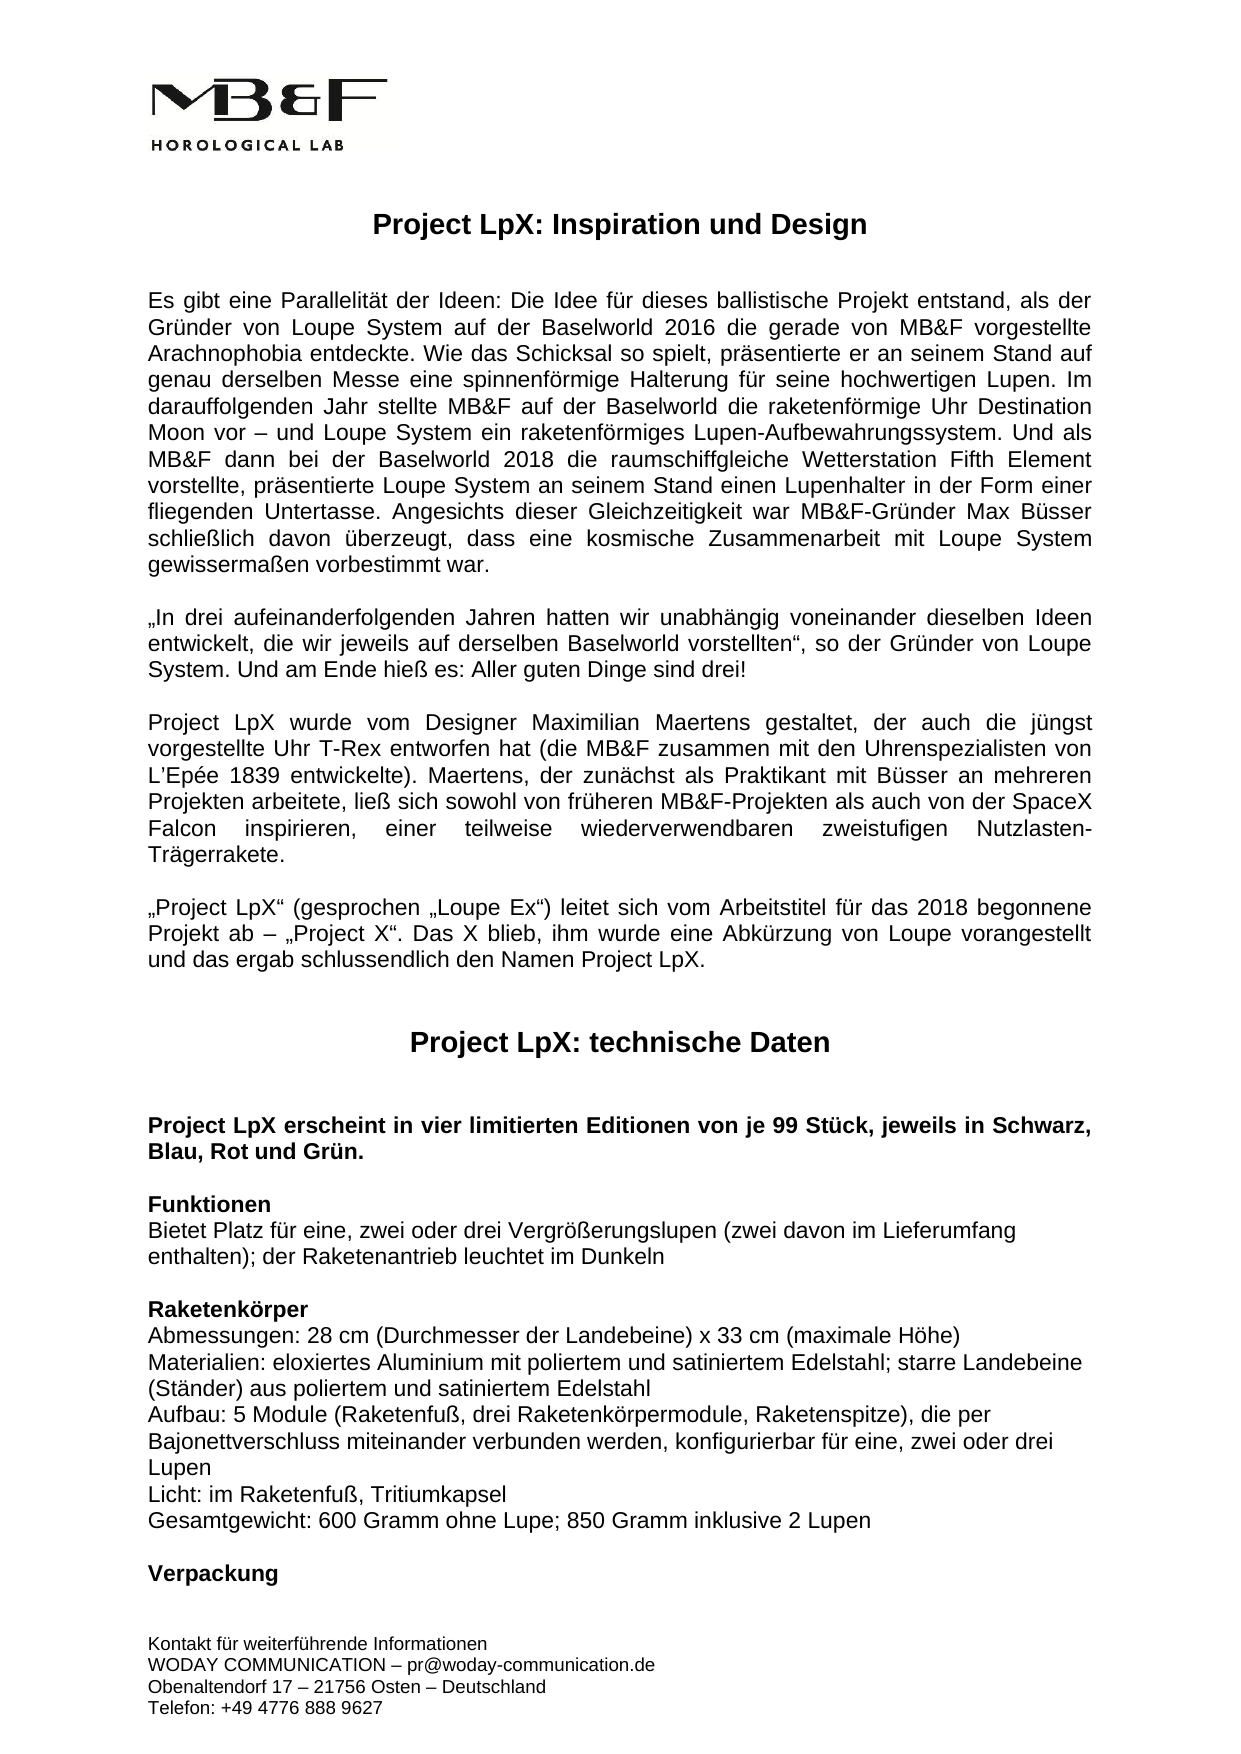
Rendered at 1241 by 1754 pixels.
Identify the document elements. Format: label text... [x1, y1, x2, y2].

text Es gibt eine Parallelität der Ideen: Die Idee für dieses ballistische Projekt entstand, als der Gründer von Loupe System auf der Baselworld 2016 die gerade von MB&F vorgestellte Arachnophobia entdeckte. Wie das Schicksal so spielt, präsentierte er an seinem Stand auf genau derselben Messe eine spinnenförmige Halterung für seine hochwertigen Lupen. Im darauffolgenden Jahr stellte MB&F auf der Baselworld die raketenförmige Uhr Destination Moon vor – und Loupe System ein raketenförmiges Lupen-Aufbewahrungssystem. Und als MB&F dann bei der Baselworld 2018 die raumschiffgleiche Wetterstation Fifth Element vorstellte, präsentierte Loupe System an seinem Stand einen Lupenhalter in der Form einer fliegenden Untertasse. Angesichts dieser Gleichzeitigkeit war MB&F-Gründer Max Büsser schließlich davon überzeugt, dass eine kosmische Zusammenarbeit mit Loupe System gewissermaßen vorbestimmt war. [148, 287, 1093, 577]
text Verpackung [148, 1559, 1093, 1586]
text Project LpX wurde vom Designer Maximilian Maertens gestaltet, der auch die jüngst vorgestellte Uhr T-Rex entworfen hat (die MB&F zusammen mit den Uhrenspezialisten von L’Epée 1839 entwickelte). Maertens, der zunächst als Praktikant mit Büsser an mehreren Projekten arbeitete, ließ sich sowohl von früheren MB&F-Projekten als auch von der SpaceX Falcon inspirieren, einer teilweise wiederverwendbaren zweistufigen Nutzlasten-Trägerrakete. [148, 788, 1093, 867]
text Project LpX: Inspiration und Design [148, 207, 1093, 240]
text Funktionen [148, 1191, 1093, 1217]
text Raketenkörper [148, 1296, 1093, 1322]
text „Project LpX“ (gesprochen „Loupe Ex“) leitet sich vom Arbeitstitel für das 2018 begonnene Projekt ab – „Project X“. Das X blieb, ihm wurde eine Abkürzung von Loupe vorangestellt und das ergab schlussendlich den Namen Project LpX. [148, 893, 1093, 973]
text Gesamtgewicht: 600 Gramm ohne Lupe; 850 Gramm inklusive 2 Lupen [148, 1507, 1093, 1533]
text „In drei aufeinanderfolgenden Jahren hatten wir unabhängig voneinander dieselben Ideen entwickelt, die wir jeweils auf derselben Baselworld vorstellten“, so der Gründer von Loupe System. Und am Ende hieß es: Aller guten Dinge sind drei! [148, 604, 1093, 683]
text Abmessungen: 28 cm (Durchmesser der Landebeine) x 33 cm (maximale Höhe) [148, 1322, 1093, 1349]
text Project LpX erscheint in vier limitierten Editionen von je 99 Stück, jeweils in Schwarz, Blau, Rot und Grün. [148, 1112, 1093, 1164]
text Materialien: eloxiertes Aluminium mit poliertem und satiniertem Edelstahl; starre Landebeine (Ständer) aus poliertem und satiniertem Edelstahl [148, 1349, 1093, 1401]
text Aufbau: 5 Module (Raketenfuß, drei Raketenkörpermodule, Raketenspitze), die per Bajonettverschluss miteinander verbunden werden, konfigurierbar für eine, zwei oder drei Lupen [148, 1401, 1093, 1481]
text Bietet Platz für eine, zwei oder drei Vergrößerungslupen (zwei davon im Lieferumfang enthalten); der Raketenantrieb leuchtet im Dunkeln [148, 1217, 1093, 1270]
text Licht: im Raketenfuß, Tritiumkapsel [148, 1481, 1093, 1507]
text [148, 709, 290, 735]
picture [147, 73, 392, 155]
text Project LpX: technische Daten [148, 1025, 1093, 1059]
